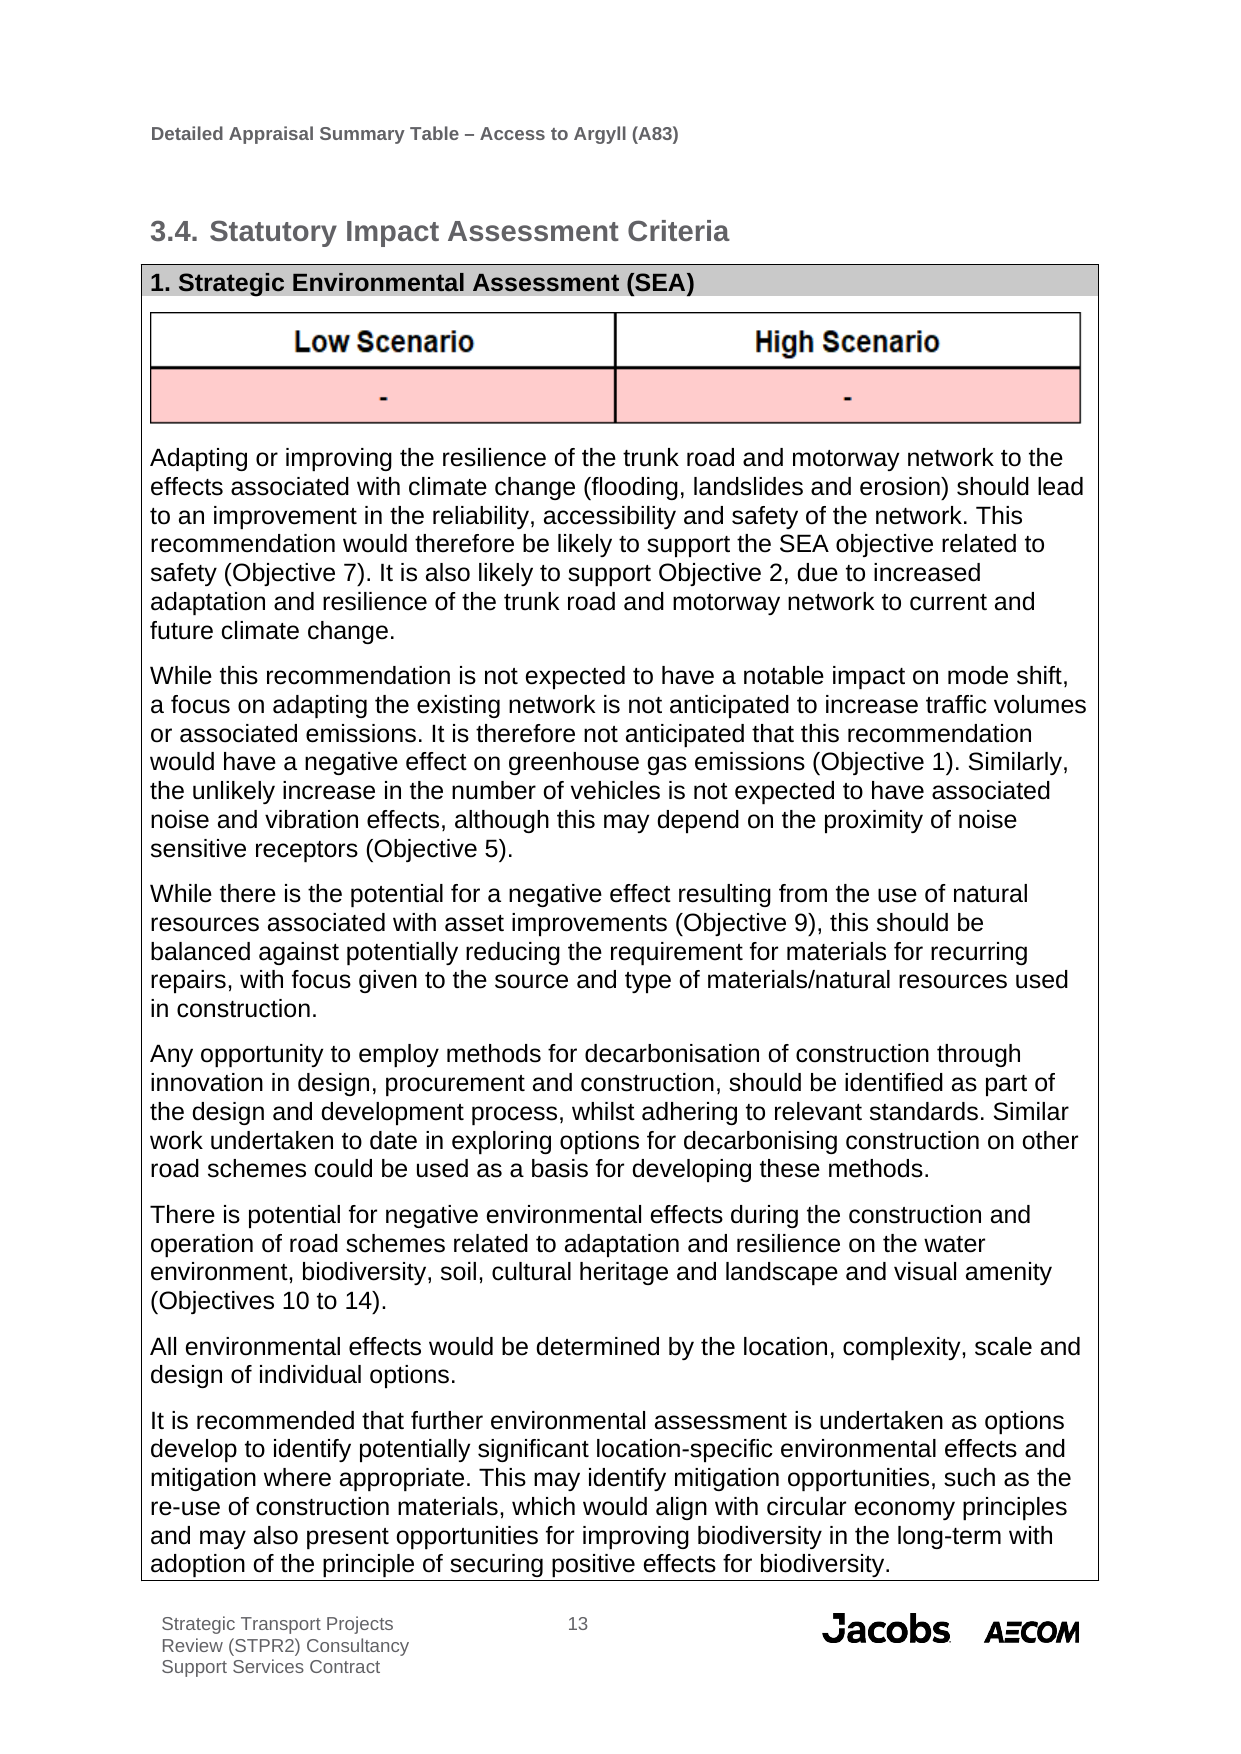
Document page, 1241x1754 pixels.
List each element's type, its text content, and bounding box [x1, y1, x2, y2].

subtitle Statutory Impact Assessment Criteria [150, 214, 1090, 248]
subtitle 1. Strategic Environmental Assessment (SEA) [142, 265, 1098, 296]
text All environmental effects would be determined by the location, complexity, scale and design of individual options. [142, 1328, 1098, 1389]
text While this recommendation is not expected to have a notable impact on mode shift, a focus on adapting the existing network is not anticipated to increase traffic volumes or associated emissions. It is therefore not anticipated that this recommendation would have a negative effect on greenhouse gas emissions (Objective 1). Similarly, the unlikely increase in the number of vehicles is not expected to have associated noise and vibration effects, although this may depend on the proximity of noise sensitive receptors (Objective 5). [142, 658, 1098, 862]
text There is potential for negative environmental effects during the construction and operation of road schemes related to adaptation and resilience on the water environment, biodiversity, soil, cultural heritage and landscape and visual amenity (Objectives 10 to 14). [142, 1197, 1098, 1315]
picture [150, 312, 1084, 427]
text While there is the potential for a negative effect resulting from the use of natural resources associated with asset improvements (Objective 9), this should be balanced against potentially reducing the requirement for materials for recurring repairs, with focus given to the source and type of materials/natural resources used in construction. [142, 876, 1098, 1023]
text It is recommended that further environmental assessment is undertaken as options develop to identify potentially significant location-specific environmental effects and mitigation where appropriate. This may identify mitigation opportunities, such as the re-use of construction materials, which would align with circular economy principles and may also present opportunities for improving biodiversity in the long-term with adoption of the principle of securing positive effects for biodiversity. [142, 1403, 1098, 1580]
picture [813, 1613, 1079, 1643]
text Any opportunity to employ methods for decarbonisation of construction through innovation in design, procurement and construction, should be identified as part of the design and development process, whilst adhering to relevant standards. Similar work undertaken to date in exploring options for decarbonising construction on other road schemes could be used as a basis for developing these methods. [142, 1036, 1098, 1183]
text Adapting or improving the resilience of the trunk road and motorway network to the effects associated with climate change (flooding, landslides and erosion) should lead to an improvement in the reliability, accessibility and safety of the network. This recommendation would therefore be likely to support the SEA objective related to safety (Objective 7). It is also likely to support Objective 2, due to increased adaptation and resilience of the trunk road and motorway network to current and future climate change. [142, 440, 1098, 644]
